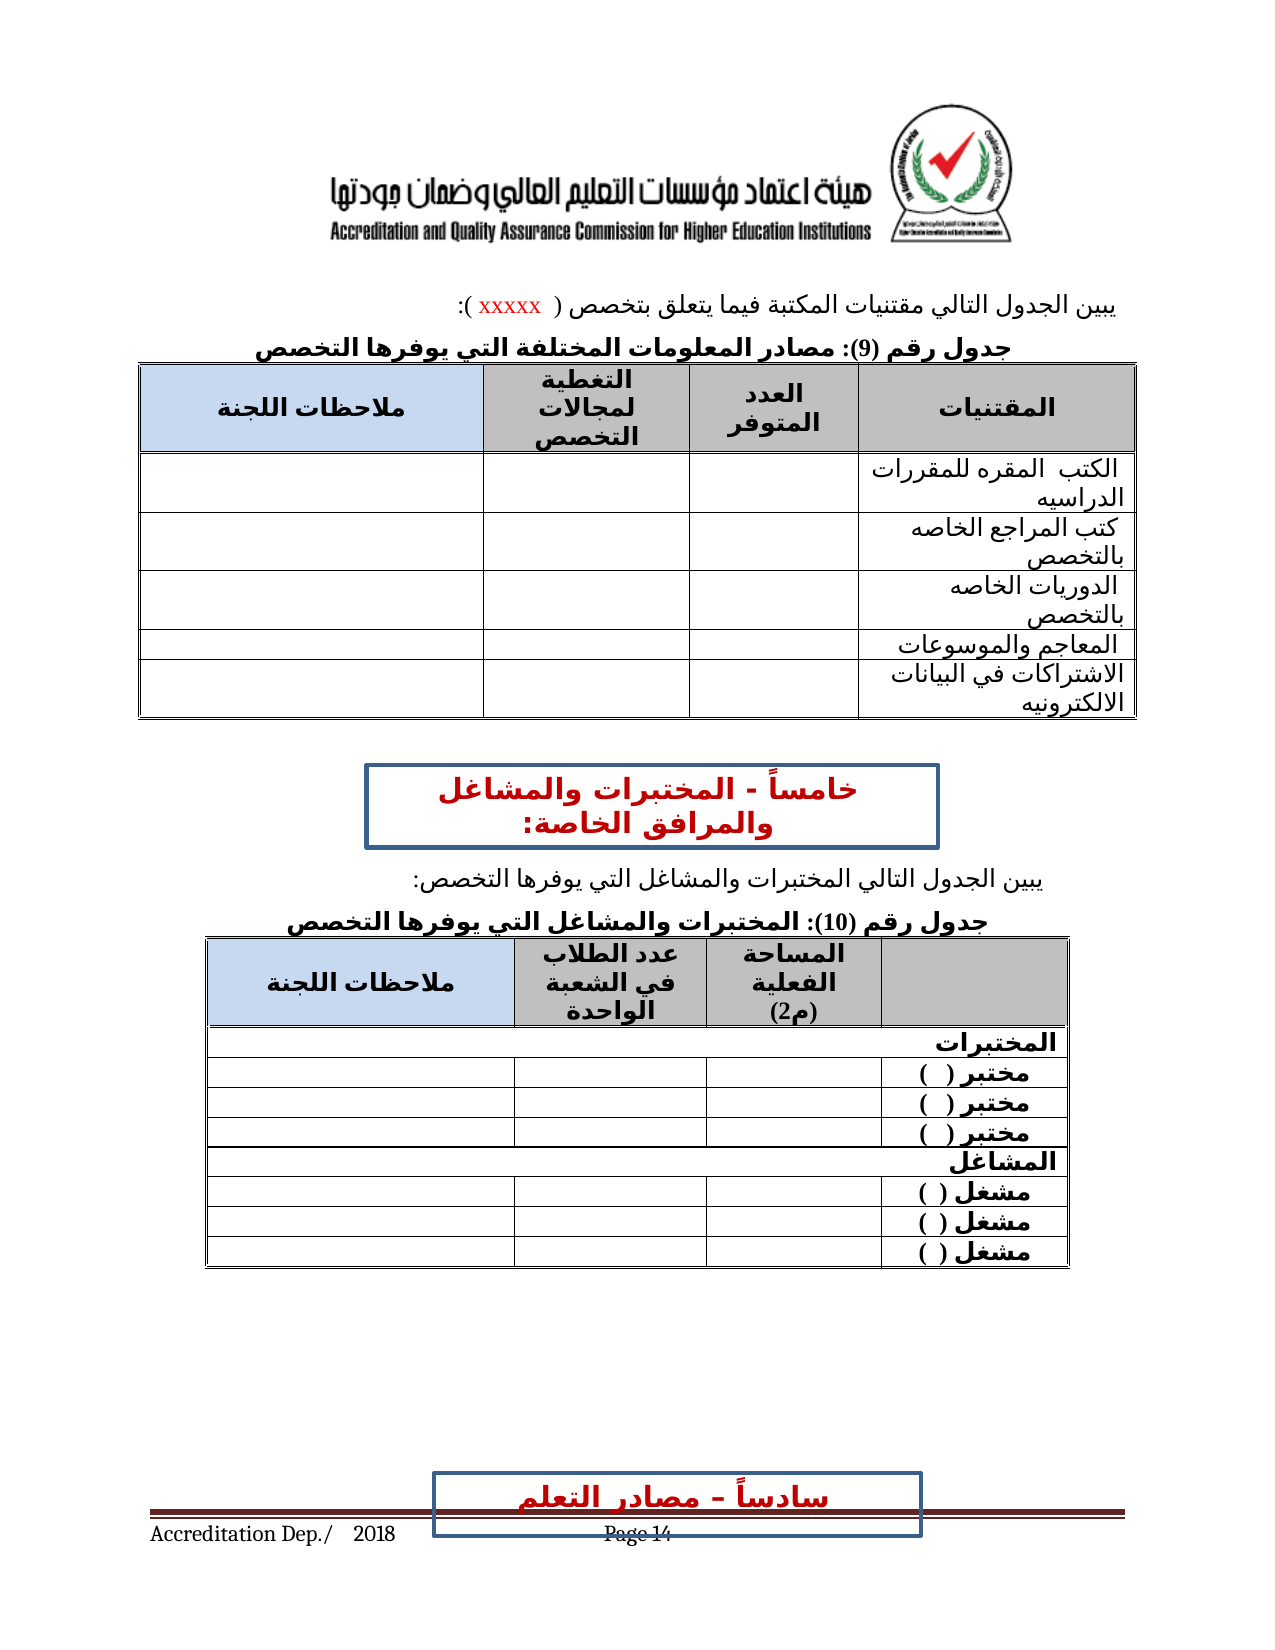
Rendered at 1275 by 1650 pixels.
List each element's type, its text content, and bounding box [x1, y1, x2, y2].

table_cell المختبرات [207, 1025, 1068, 1057]
table_cell [707, 1237, 881, 1266]
table_cell الكتب المقره للمقررات الدراسيه [859, 454, 1134, 512]
table_header ملاحظات اللجنة [207, 939, 514, 1025]
table_cell الدوريات الخاصه بالتخصص [859, 571, 1134, 629]
text جدول رقم (9): مصادر المعلومات المختلفة التي يوفرها التخصص [150, 333, 1117, 362]
table_cell [484, 454, 689, 512]
table_header العدد المتوفر [690, 365, 858, 451]
text يبين الجدول التالي مقتنيات المكتبة فيما يتعلق بتخصص ( xxxxx ): [150, 290, 1117, 318]
table_cell [515, 1118, 706, 1146]
table_cell [141, 571, 483, 629]
table_header المساحة الفعلية (م2) [707, 939, 881, 1025]
table_cell [484, 513, 689, 570]
table_cell المعاجم والموسوعات [859, 630, 1134, 658]
table_cell [515, 1177, 706, 1206]
table_cell [707, 1177, 881, 1206]
table_cell [515, 1088, 706, 1117]
table_cell [690, 513, 858, 570]
table_cell [690, 660, 858, 717]
table_cell [141, 630, 483, 658]
table_cell [484, 571, 689, 629]
table_cell مختبر ( ) [882, 1058, 1067, 1087]
table_cell [207, 1237, 514, 1266]
table_cell [484, 660, 689, 717]
table_cell [141, 454, 483, 512]
table_cell [208, 1207, 514, 1236]
table_cell [690, 630, 858, 658]
picture [260, 75, 1015, 261]
table_cell [515, 1207, 706, 1236]
table_cell مختبر ( ) [882, 1088, 1067, 1117]
table_cell مشغل ( ) [882, 1177, 1067, 1206]
table_cell [141, 513, 483, 570]
table_cell مختبر ( ) [882, 1118, 1067, 1146]
table_cell [208, 1177, 514, 1206]
table_cell مشغل ( ) [882, 1207, 1067, 1236]
table_header المقتنيات [859, 363, 1136, 451]
table_cell [208, 1088, 514, 1117]
table_cell [690, 571, 858, 629]
table_cell [707, 1207, 881, 1236]
table_cell المشاغل [208, 1148, 1067, 1176]
table_cell [515, 1058, 706, 1087]
table_header ملاحظات اللجنة [139, 365, 483, 451]
table_cell [707, 1088, 881, 1117]
table_cell [208, 1118, 514, 1146]
table_cell كتب المراجع الخاصه بالتخصص [859, 513, 1134, 570]
table_cell مشغل ( ) [882, 1237, 1068, 1266]
table_cell الاشتراكات في البيانات الالكترونيه [859, 660, 1136, 717]
table_header عدد الطلاب في الشعبة الواحدة [515, 939, 706, 1025]
table_cell [690, 454, 858, 512]
text يبين الجدول التالي المختبرات والمشاغل التي يوفرها التخصص: [150, 864, 1117, 893]
table_header [882, 939, 1068, 1025]
table_cell [707, 1058, 881, 1087]
table_cell [707, 1118, 881, 1146]
table_header التغطية لمجالات التخصص [484, 365, 689, 451]
table_cell [484, 630, 689, 658]
table_cell [515, 1237, 706, 1266]
table_cell [139, 660, 483, 717]
table_cell [208, 1058, 514, 1087]
text جدول رقم (10): المختبرات والمشاغل التي يوفرها التخصص [150, 907, 1125, 936]
